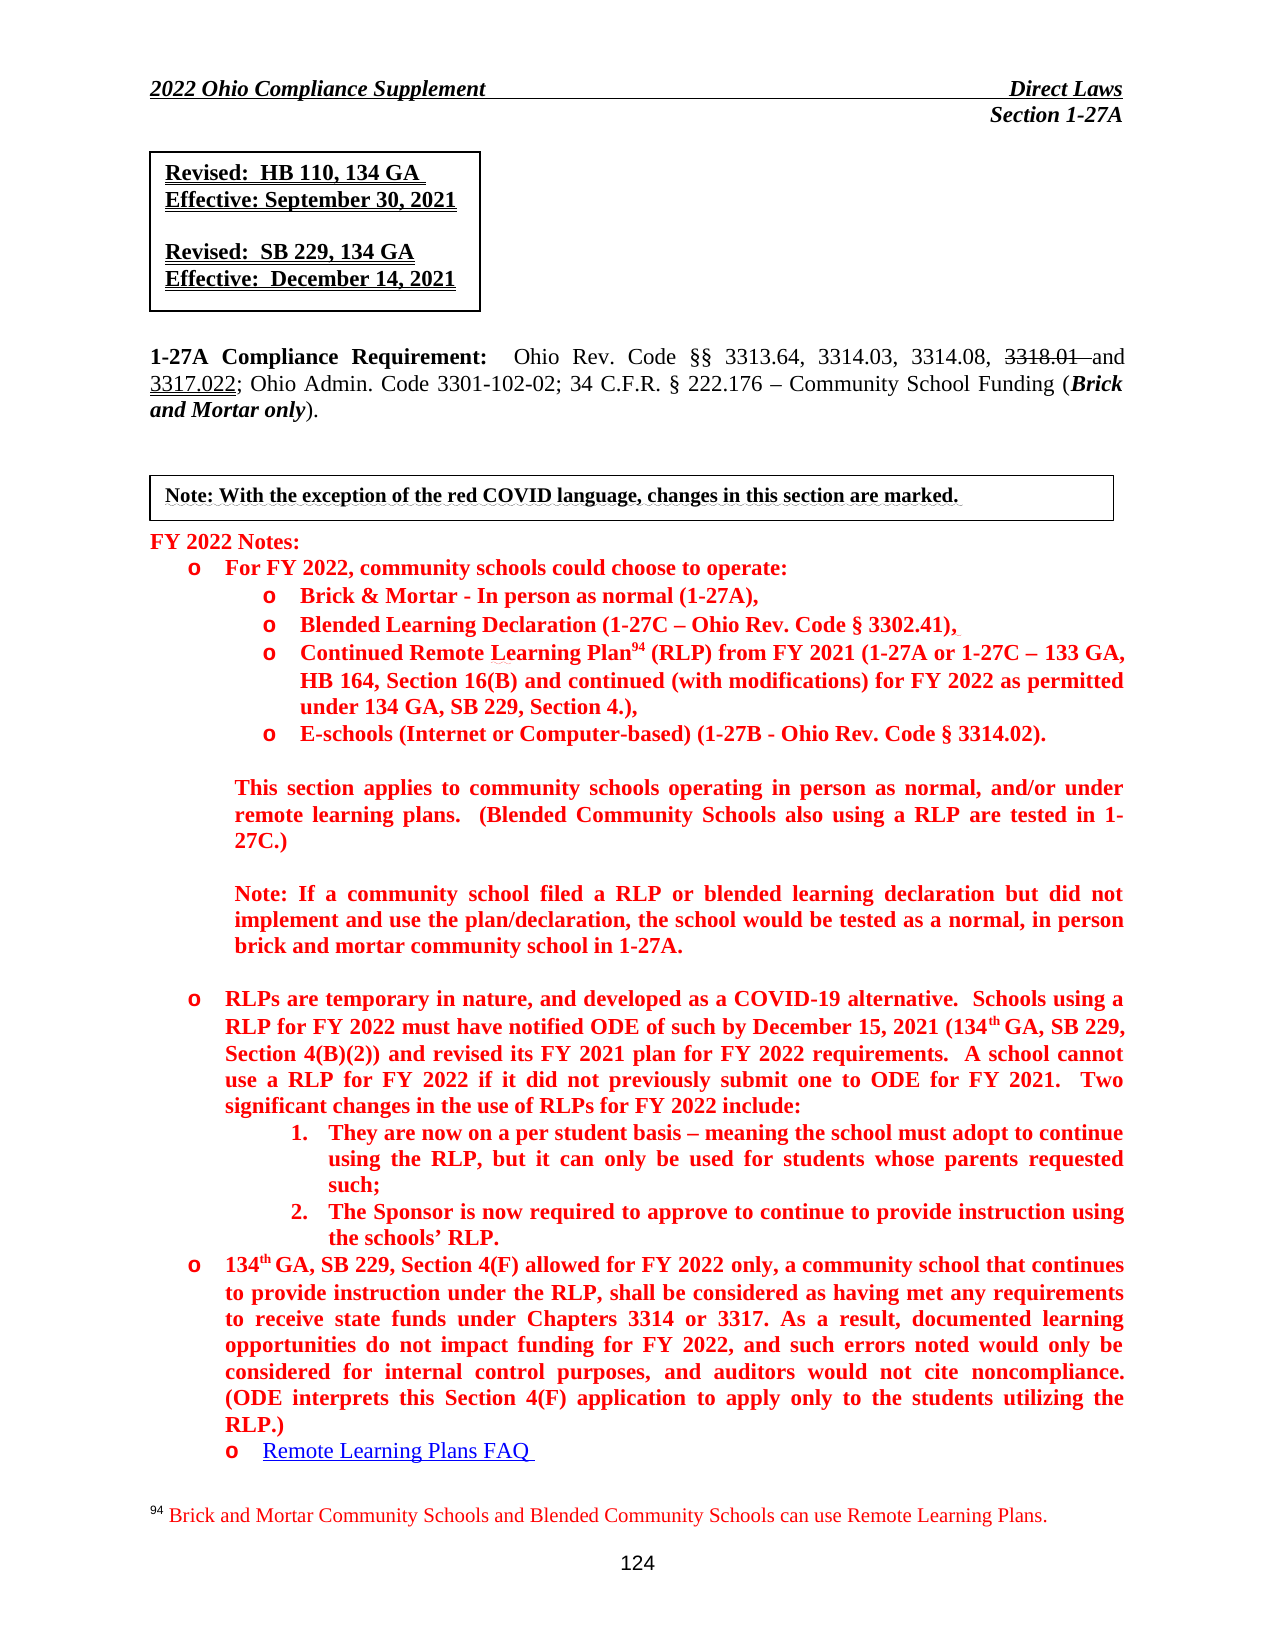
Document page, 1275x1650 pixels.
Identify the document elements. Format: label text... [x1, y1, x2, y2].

list Blended Learning Declaration (1-27C – Ohio Rev. Code § 3302.41), [262, 611, 1125, 639]
list 134th GA, SB 229, Section 4(F) allowed for FY 2022 only, a community school that continues to provide instruction under the RLP, shall be considered as having met any requirements to receive state funds under Chapters 3314 or 3317. As a result, documented learning opportunities do not impact funding for FY 2022, and such errors noted would only be considered for internal control purposes, and auditors would not cite noncompliance. (ODE interprets this Section 4(F) application to apply only to the students utilizing the RLP.) [187, 1251, 1125, 1437]
list They are now on a per student basis – meaning the school must adopt to continue using the RLP, but it can only be used for students whose parents requested such; [291, 1119, 1125, 1198]
text FY 2022 Notes: [150, 528, 1125, 554]
list The Sponsor is now required to approve to continue to provide instruction using the schools’ RLP. [291, 1198, 1125, 1251]
list Continued Remote Learning Plan (RLP) from FY 2021 (1-27A or 1-27C – 133 GA, HB 164, Section 16(B) and continued (with modifications) for FY 2022 as permitted under 134 GA, SB 229, Section 4.), [262, 639, 1125, 720]
text Note: If a community school filed a RLP or blended learning declaration but did not implement and use the plan/declaration, the school would be tested as a normal, in person brick and mortar community school in 1-27A. [234, 880, 1125, 959]
list For FY 2022, community schools could choose to operate: [187, 554, 1125, 582]
list RLPs are temporary in nature, and developed as a COVID-19 alternative. Schools using a RLP for FY 2022 must have notified ODE of such by December 15, 2021 (134th GA, SB 229, Section 4(B)(2)) and revised its FY 2021 plan for FY 2022 requirements. A school cannot use a RLP for FY 2022 if it did not previously submit one to ODE for FY 2021. Two significant changes in the use of RLPs for FY 2022 include: [187, 985, 1125, 1119]
list E-schools (Internet or Computer-based) (1-27B - Ohio Rev. Code § 3314.02). [262, 720, 1125, 748]
list Brick & Mortar - In person as normal (1-27A), [262, 582, 1125, 611]
list Remote Learning Plans FAQ [225, 1437, 1125, 1465]
text This section applies to community schools operating in person as normal, and/or under remote learning plans. (Blended Community Schools also using a RLP are tested in 1-27C.) [234, 774, 1125, 853]
subtitle 1-27A Compliance Requirement: Ohio Rev. Code §§ 3313.64, 3314.03, 3314.08, 3318.01 and 3317.022; Ohio Admin. Code 3301-102-02; 34 C.F.R. § 222.176 – Community School Funding (Brick and Mortar only). [150, 343, 1125, 422]
